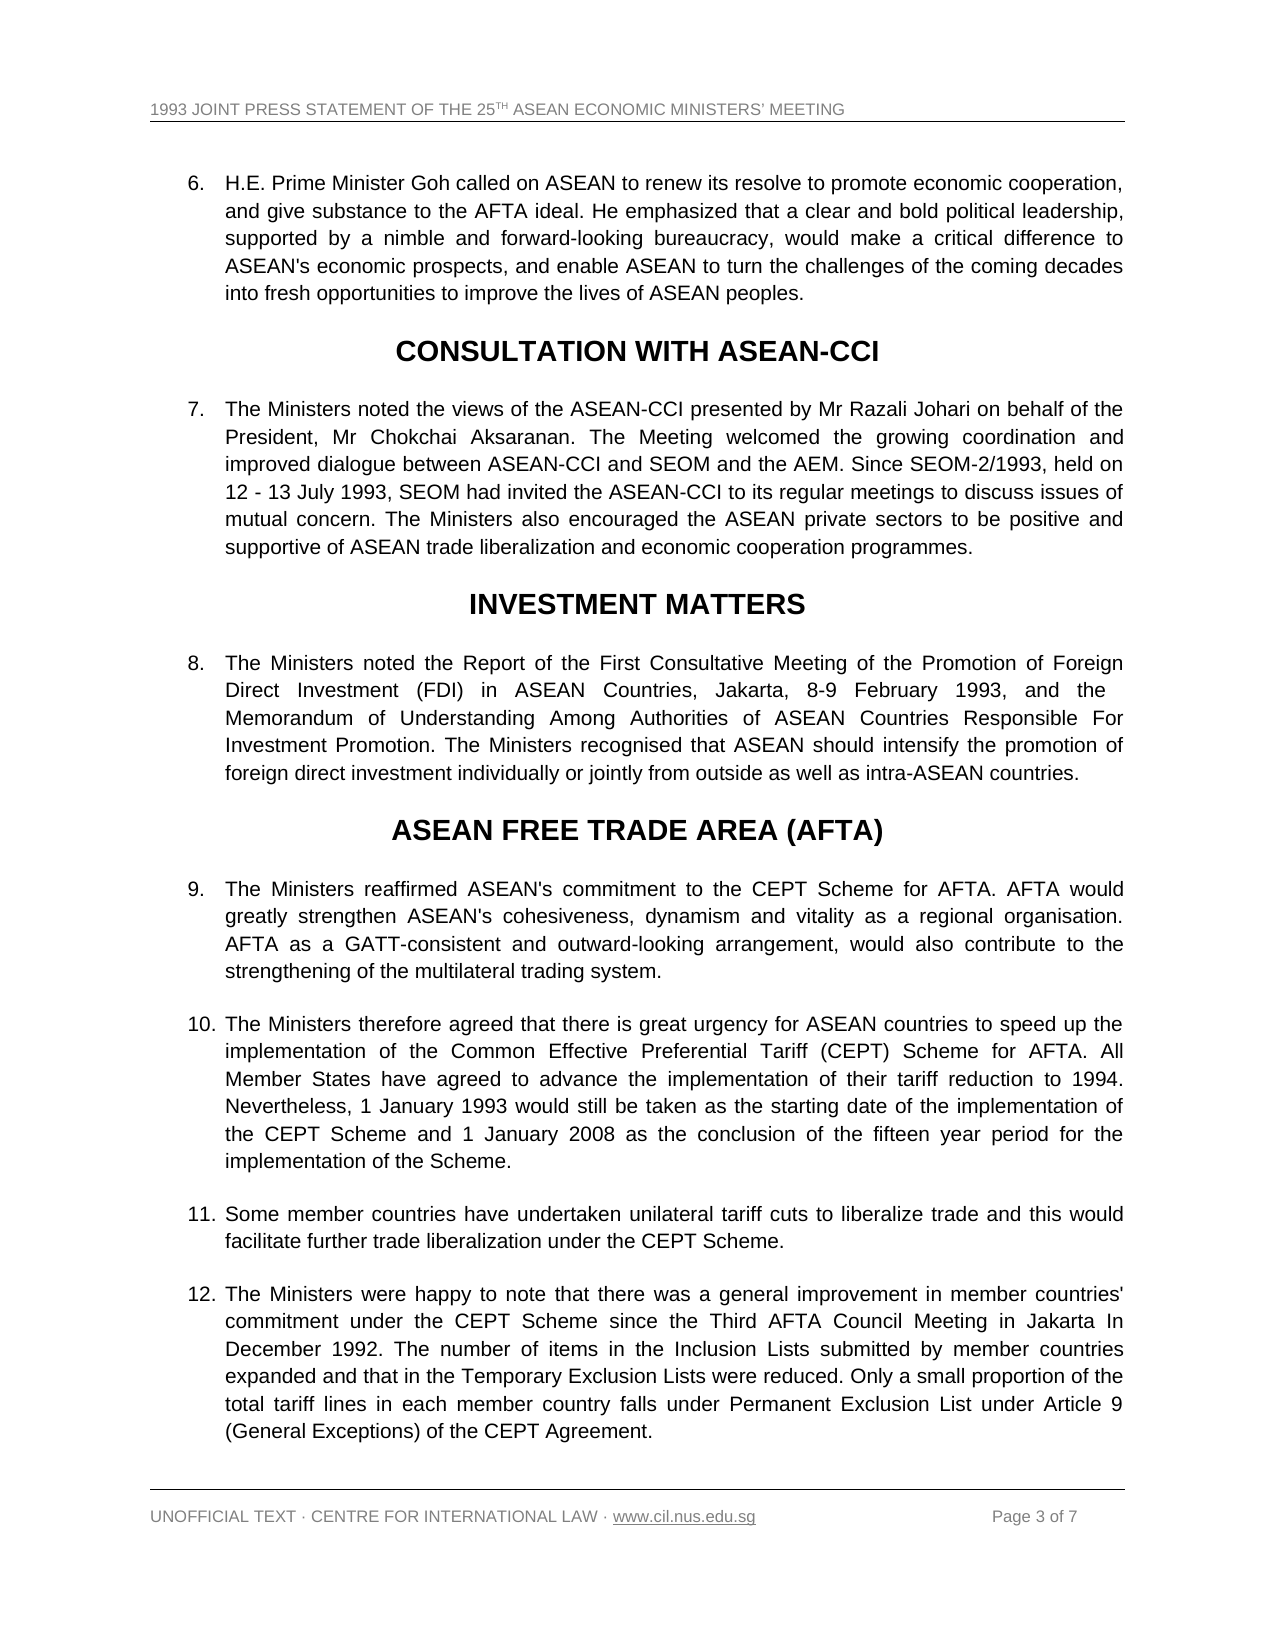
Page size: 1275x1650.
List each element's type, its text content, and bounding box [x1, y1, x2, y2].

list The Ministers noted the views of the ASEAN-CCI presented by Mr Razali Johari on behalf of the President, Mr Chokchai Aksaranan. The Meeting welcomed the growing coordination and improved dialogue between ASEAN-CCI and SEOM and the AEM. Since SEOM-2/1993, held on 12 - 13 July 1993, SEOM had invited the ASEAN-CCI to its regular meetings to discuss issues of mutual concern. The Ministers also encouraged the ASEAN private sectors to be positive and supportive of ASEAN trade liberalization and economic cooperation programmes. [187, 397, 1125, 559]
list The Ministers noted the Report of the First Consultative Meeting of the Promotion of Foreign Direct Investment (FDI) in ASEAN Countries, Jakarta, 8-9 February 1993, and the Memorandum of Understanding Among Authorities of ASEAN Countries Responsible For Investment Promotion. The Ministers recognised that ASEAN should intensify the promotion of foreign direct investment individually or jointly from outside as well as intra-ASEAN countries. [187, 651, 1125, 785]
subtitle consultation with asean-cci [150, 334, 1125, 367]
subtitle ASEAN Free Trade Area (AFTA) [150, 813, 1125, 847]
list Some member countries have undertaken unilateral tariff cuts to liberalize trade and this would facilitate further trade liberalization under the CEPT Scheme. [187, 1202, 1125, 1253]
list H.E. Prime Minister Goh called on ASEAN to renew its resolve to promote economic cooperation, and give substance to the AFTA ideal. He emphasized that a clear and bold political leadership, supported by a nimble and forward-looking bureaucracy, would make a critical difference to ASEAN's economic prospects, and enable ASEAN to turn the challenges of the coming decades into fresh opportunities to improve the lives of ASEAN peoples. [187, 171, 1125, 305]
list The Ministers reaffirmed ASEAN's commitment to the CEPT Scheme for AFTA. AFTA would greatly strengthen ASEAN's cohesiveness, dynamism and vitality as a regional organisation. AFTA as a GATT-consistent and outward-looking arrangement, would also contribute to the strengthening of the multilateral trading system. [187, 877, 1125, 983]
subtitle Investment matters [150, 587, 1125, 621]
list The Ministers therefore agreed that there is great urgency for ASEAN countries to speed up the implementation of the Common Effective Preferential Tariff (CEPT) Scheme for AFTA. All Member States have agreed to advance the implementation of their tariff reduction to 1994. Nevertheless, 1 January 1993 would still be taken as the starting date of the implementation of the CEPT Scheme and 1 January 2008 as the conclusion of the fifteen year period for the implementation of the Scheme. [187, 1012, 1125, 1173]
list The Ministers were happy to note that there was a general improvement in member countries' commitment under the CEPT Scheme since the Third AFTA Council Meeting in Jakarta In December 1992. The number of items in the Inclusion Lists submitted by member countries expanded and that in the Temporary Exclusion Lists were reduced. Only a small proportion of the total tariff lines in each member country falls under Permanent Exclusion List under Article 9 (General Exceptions) of the CEPT Agreement. [187, 1282, 1125, 1443]
